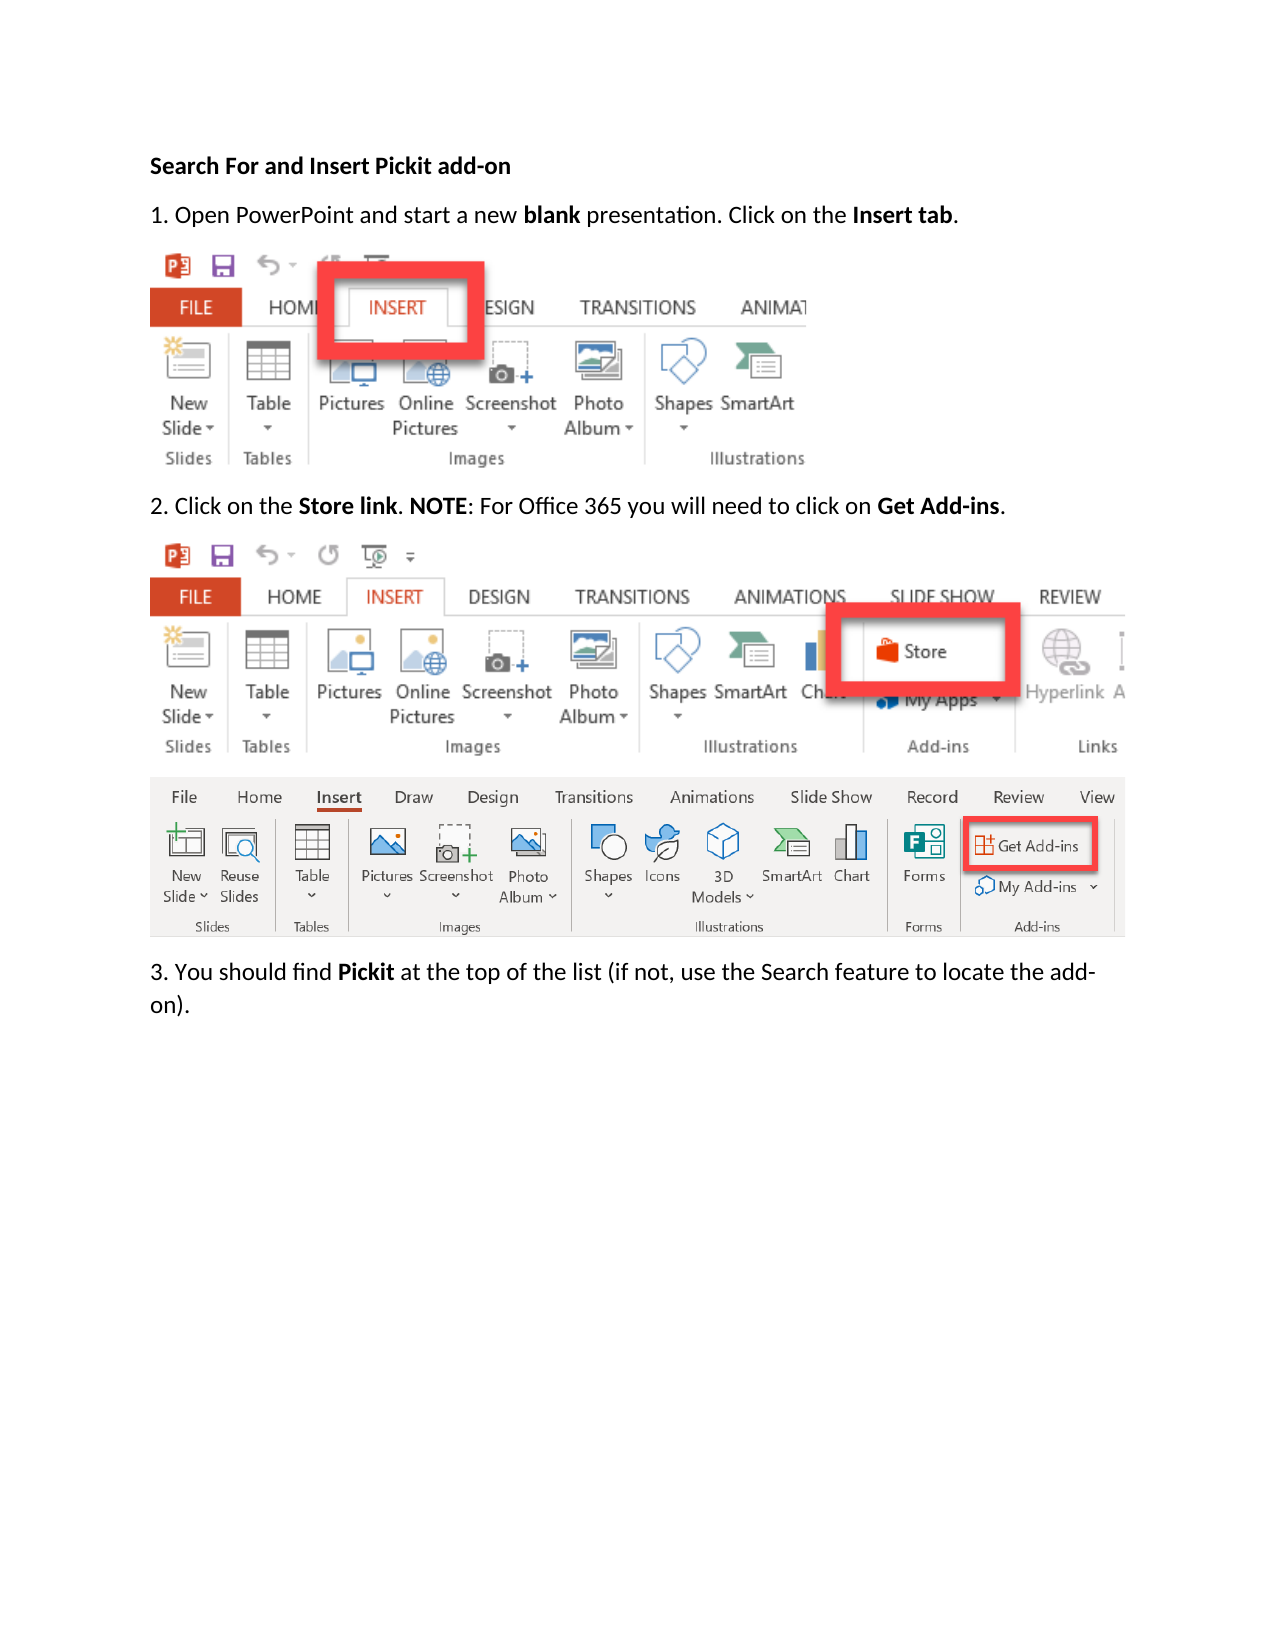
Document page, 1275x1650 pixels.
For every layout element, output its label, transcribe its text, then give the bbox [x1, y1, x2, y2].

picture [150, 539, 1125, 759]
text 3. You should find Pickit at the top of the list (if not, use the Search feature to locate the add-on). [150, 956, 1125, 1019]
text 2. Click on the Store link. NOTE: For Office 365 you will need to click on Get Add-ins. [150, 490, 1125, 520]
text Search For and Insert Pickit add-on [150, 150, 1125, 181]
text 1. Open PowerPoint and start a new blank presentation. Click on the Insert tab. [150, 199, 1125, 230]
picture [150, 777, 1125, 937]
picture [150, 249, 807, 471]
